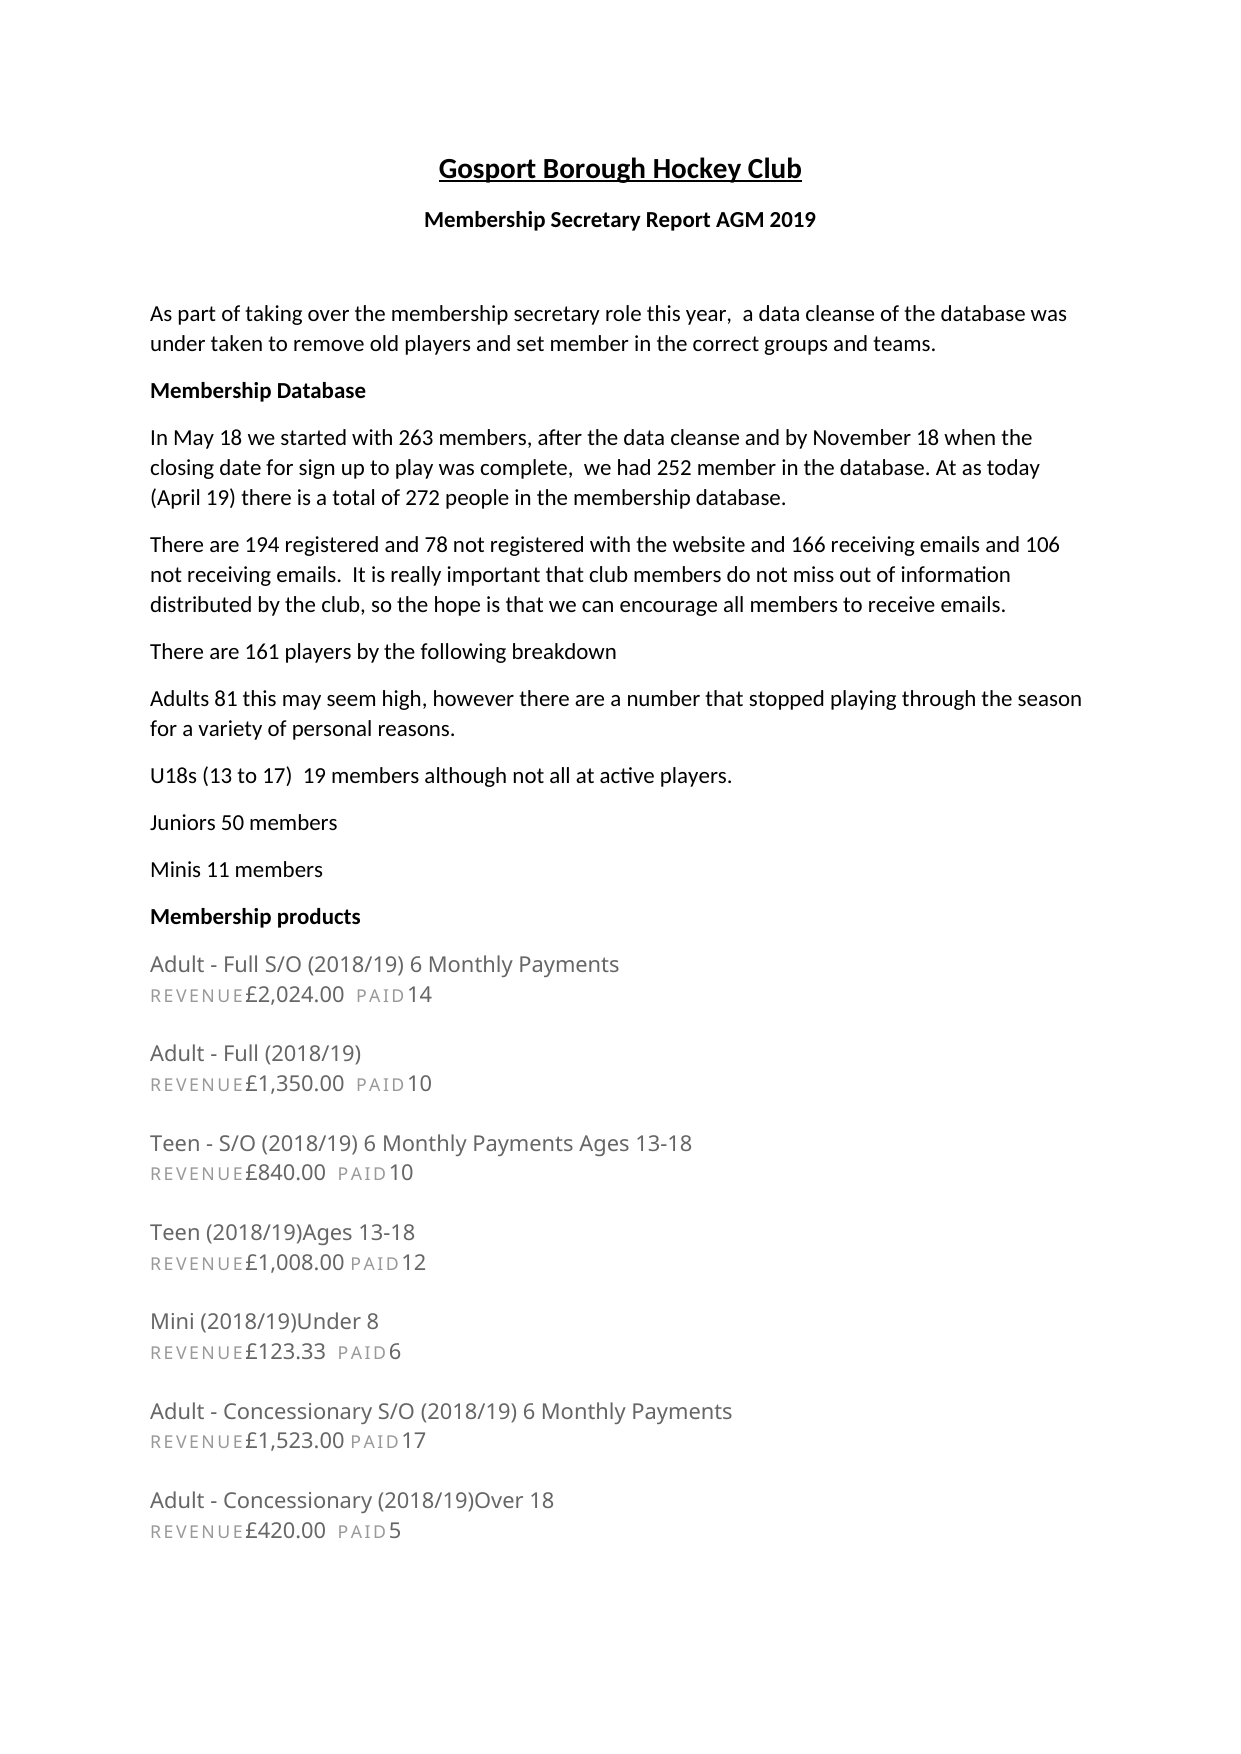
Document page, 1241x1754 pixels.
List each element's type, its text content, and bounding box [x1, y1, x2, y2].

text Revenue£1,350.00 Paid10 [150, 1068, 1090, 1098]
text Revenue£123.33 Paid6 [150, 1336, 1090, 1366]
text Minis 11 members [150, 855, 1090, 883]
text Revenue£420.00 Paid5 [150, 1515, 1090, 1545]
text Juniors 50 members [150, 808, 1090, 836]
text Mini (2018/19)Under 8 [150, 1306, 1090, 1336]
text Adults 81 this may seem high, however there are a number that stopped playing through the season for a variety of personal reasons. [150, 684, 1090, 742]
text In May 18 we started with 263 members, after the data cleanse and by November 18 when the closing date for sign up to play was complete, we had 252 member in the database. At as today (April 19) there is a total of 272 people in the membership database. [150, 423, 1090, 511]
text U18s (13 to 17) 19 members although not all at active players. [150, 761, 1090, 789]
text Teen - S/O (2018/19) 6 Monthly Payments Ages 13-18 [150, 1128, 1090, 1157]
text Membership Secretary Report AGM 2019 [150, 205, 1090, 233]
text Membership Database [150, 376, 1090, 404]
text Gosport Borough Hockey Club [150, 150, 1090, 186]
text Teen (2018/19)Ages 13-18 [150, 1217, 1090, 1247]
text There are 161 players by the following breakdown [150, 637, 1090, 665]
text Revenue£2,024.00 Paid14 [150, 979, 1090, 1008]
text Adult - Concessionary (2018/19)Over 18 [150, 1485, 1090, 1515]
text Revenue£1,008.00 Paid12 [150, 1247, 1090, 1277]
text Adult - Full (2018/19) [150, 1038, 1090, 1068]
text Adult - Concessionary S/O (2018/19) 6 Monthly Payments [150, 1396, 1090, 1426]
text As part of taking over the membership secretary role this year, a data cleanse of the database was under taken to remove old players and set member in the correct groups and teams. [150, 299, 1090, 357]
text Membership products [150, 902, 1090, 930]
text There are 194 registered and 78 not registered with the website and 166 receiving emails and 106 not receiving emails. It is really important that club members do not miss out of information distributed by the club, so the hope is that we can encourage all members to receive emails. [150, 530, 1090, 618]
text Revenue£1,523.00 Paid17 [150, 1426, 1090, 1455]
text Adult - Full S/O (2018/19) 6 Monthly Payments [150, 949, 1090, 979]
text Revenue£840.00 Paid10 [150, 1157, 1090, 1187]
